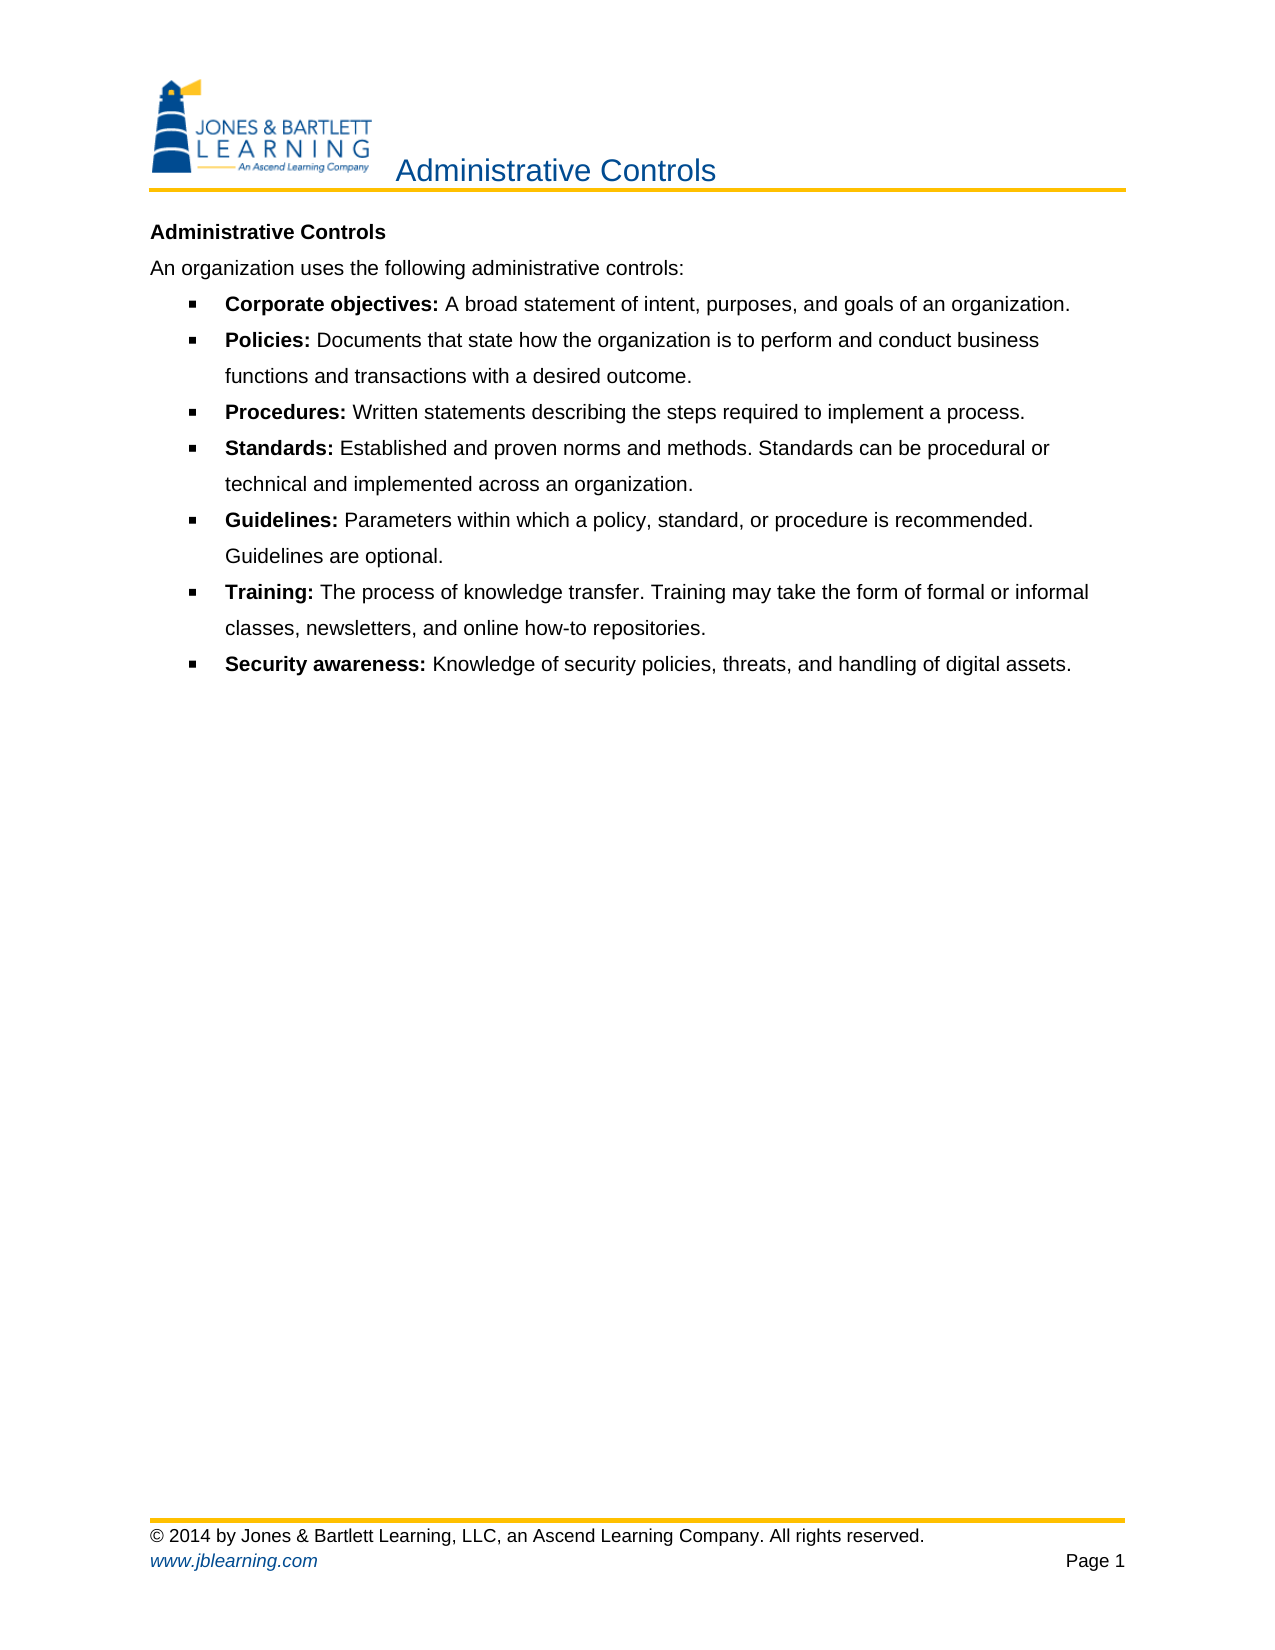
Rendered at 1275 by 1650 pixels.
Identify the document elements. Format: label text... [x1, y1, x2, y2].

list Guidelines: Parameters within which a policy, standard, or procedure is recommended. Guidelines are optional. [187, 508, 1125, 568]
text An organization uses the following administrative controls: [150, 256, 1125, 280]
list Standards: Established and proven norms and methods. Standards can be procedural or technical and implemented across an organization. [187, 436, 1125, 496]
list Security awareness: Knowledge of security policies, threats, and handling of digital assets. [187, 652, 1125, 676]
list Corporate objectives: A broad statement of intent, purposes, and goals of an organization. [187, 292, 1125, 316]
text Administrative Controls [150, 220, 1125, 244]
list Training: The process of knowledge transfer. Training may take the form of formal or informal classes, newsletters, and online how-to repositories. [187, 580, 1125, 640]
list Procedures: Written statements describing the steps required to implement a process. [187, 400, 1125, 424]
list Policies: Documents that state how the organization is to perform and conduct business functions and transactions with a desired outcome. [187, 328, 1125, 388]
